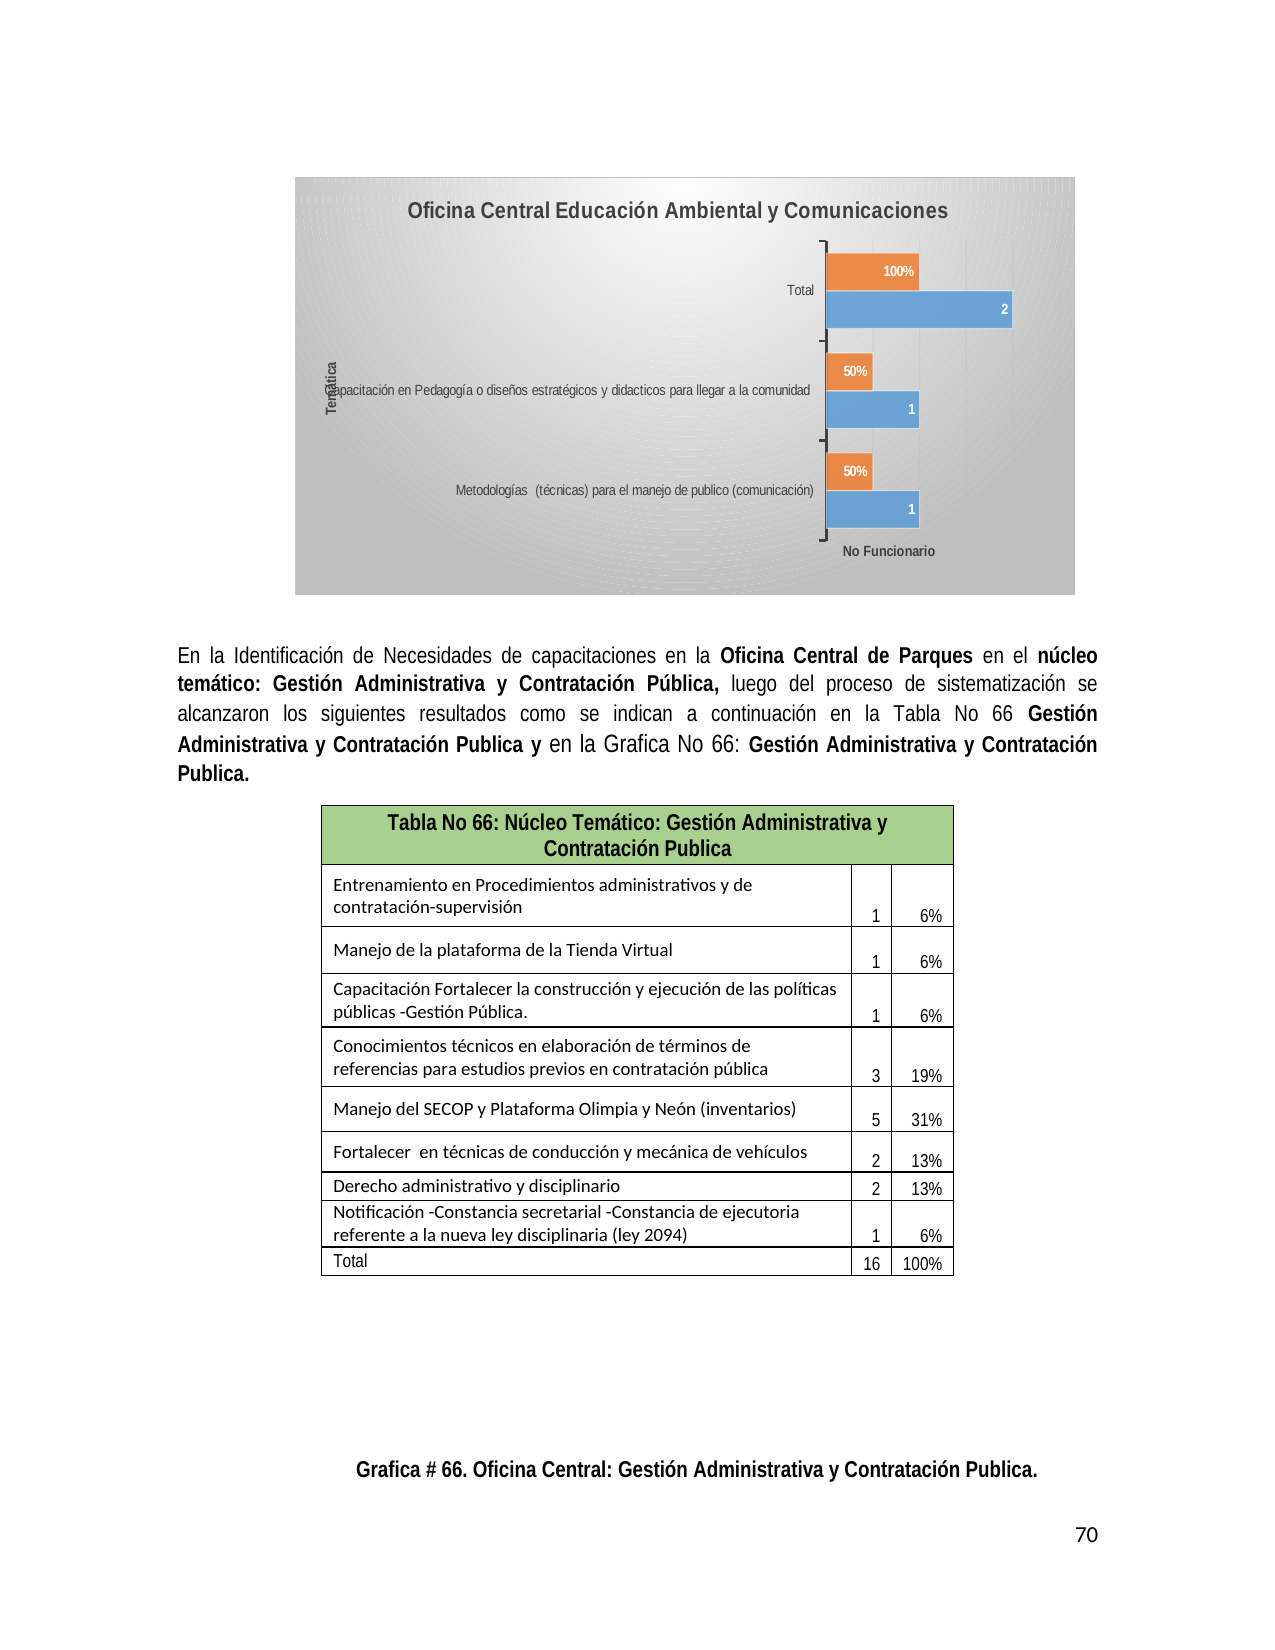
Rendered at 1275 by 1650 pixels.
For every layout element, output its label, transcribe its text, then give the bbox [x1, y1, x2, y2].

table_cell Manejo de la plataforma de la Tienda Virtual [322, 927, 851, 973]
table_cell Entrenamiento en Procedimientos administrativos y de contratación-supervisión [322, 865, 851, 926]
table_cell 5 [852, 1087, 891, 1131]
text En la Identificación de Necesidades de capacitaciones en la Oficina Central de Parques en el núcleo temático: Gestión Administrativa y Contratación Pública, luego del proceso de sistematización se alcanzaron los siguientes resultados como se indican a continuación en la Tabla No 66 Gestión Administrativa y Contratación Publica y en la Grafica No 66: Gestión Administrativa y Contratación Publica. [177, 642, 1098, 786]
table_header Tabla No 66: Núcleo Temático: Gestión Administrativa y Contratación Publica [322, 806, 953, 864]
table_cell 6% [892, 927, 953, 973]
table_cell Capacitación Fortalecer la construcción y ejecución de las políticas públicas -Gestión Pública. [322, 974, 851, 1026]
table_cell Conocimientos técnicos en elaboración de términos de referencias para estudios previos en contratación pública [322, 1028, 851, 1086]
table_cell Fortalecer en técnicas de conducción y mecánica de vehículos [322, 1132, 851, 1171]
table_cell 13% [892, 1132, 953, 1171]
table_cell 6% [892, 974, 953, 1026]
table_cell 100% [892, 1248, 953, 1274]
table_cell 2 [852, 1132, 891, 1171]
table_cell 6% [892, 1201, 953, 1246]
table_cell 1 [852, 1201, 891, 1246]
table_cell 1 [852, 974, 891, 1026]
table_cell Manejo del SECOP y Plataforma Olimpia y Neón (inventarios) [322, 1087, 851, 1131]
table_cell 2 [852, 1173, 891, 1199]
table_cell Notificación -Constancia secretarial -Constancia de ejecutoria referente a la nueva ley disciplinaria (ley 2094) [322, 1201, 851, 1246]
table_cell Derecho administrativo y disciplinario [322, 1173, 851, 1199]
table_cell 19% [892, 1028, 953, 1086]
table_cell Total [322, 1248, 851, 1274]
list Grafica # 66. Oficina Central: Gestión Administrativa y Contratación Publica. [295, 1456, 1098, 1482]
table_cell 31% [892, 1087, 953, 1131]
table_cell 13% [892, 1173, 953, 1199]
table_cell 16 [852, 1248, 891, 1274]
table_cell 6% [892, 865, 953, 926]
table_cell 1 [852, 865, 891, 926]
table_cell 1 [852, 927, 891, 973]
table_cell 3 [852, 1028, 891, 1086]
